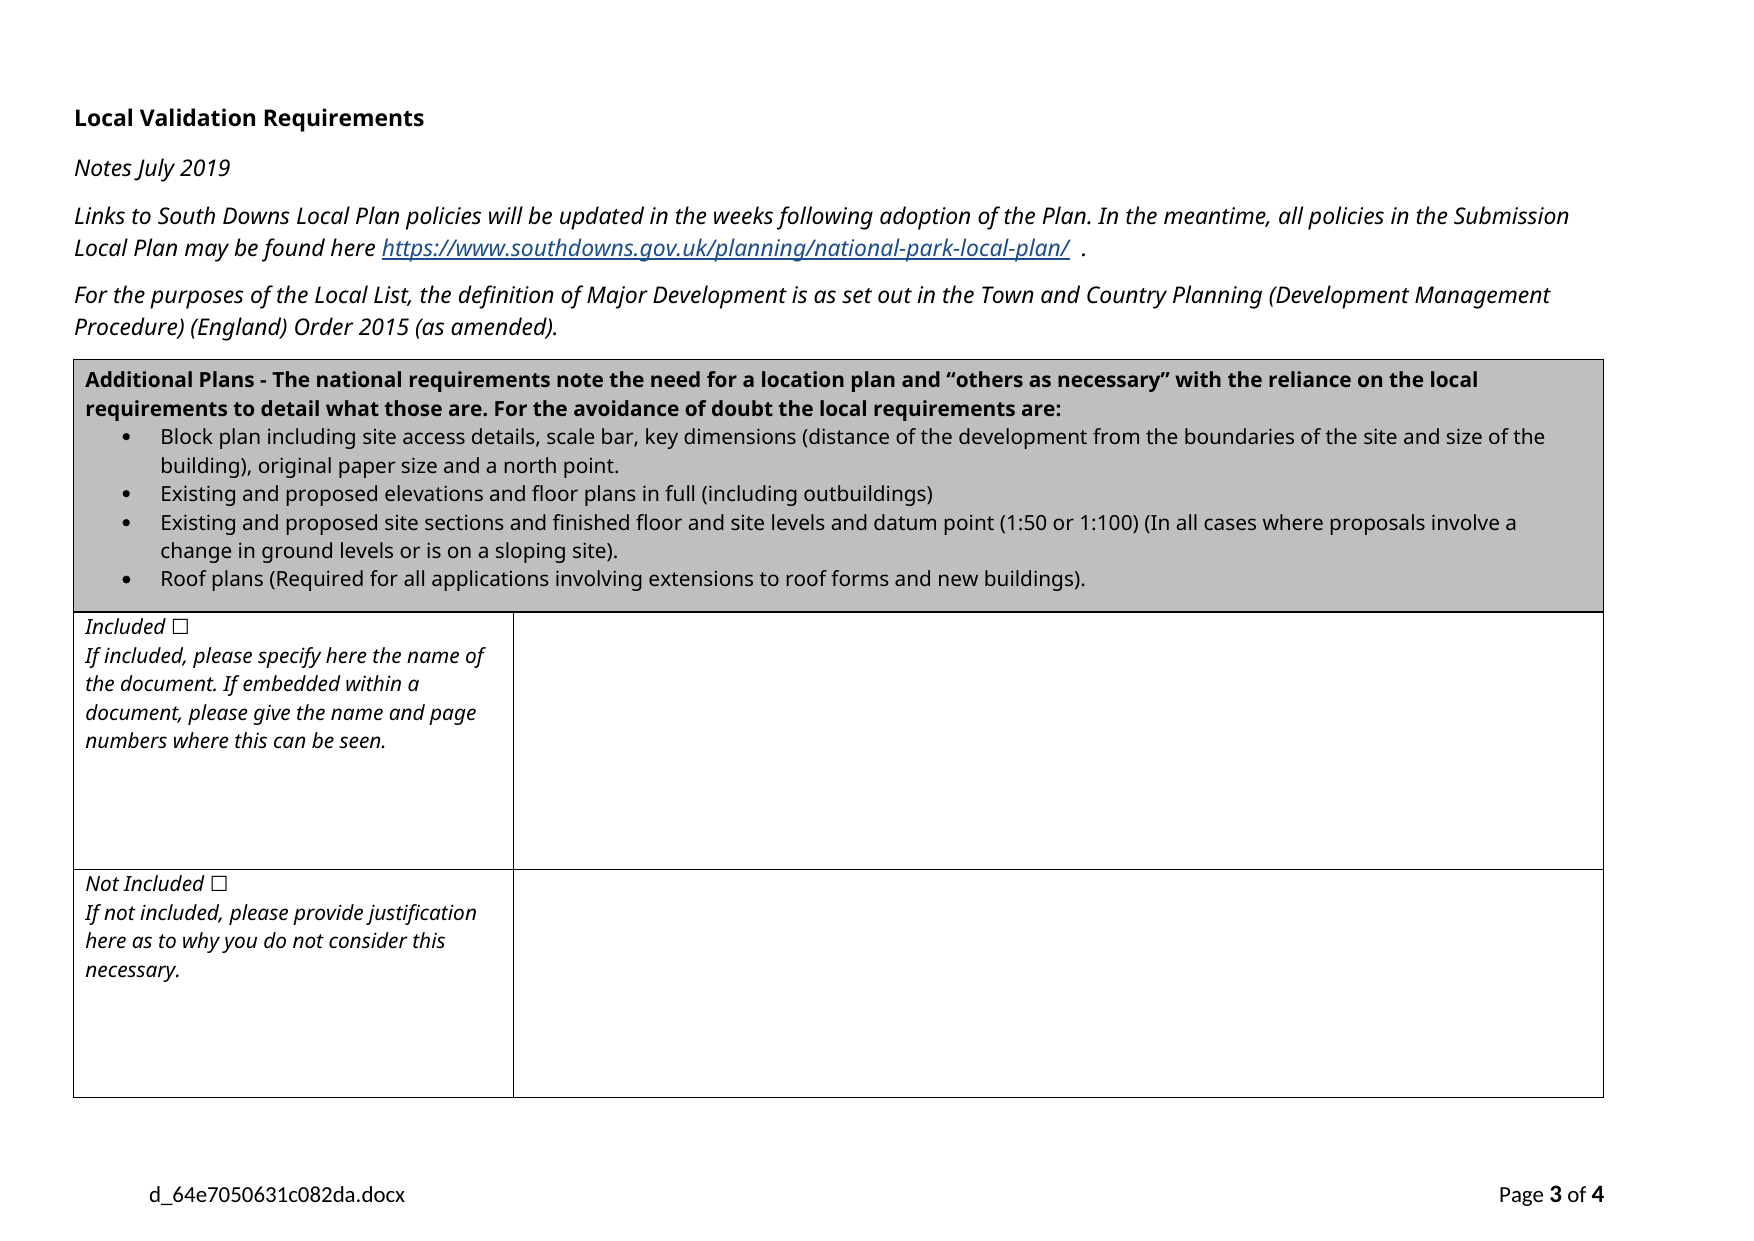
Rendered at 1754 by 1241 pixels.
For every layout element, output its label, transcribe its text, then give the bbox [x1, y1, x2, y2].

table_cell Included If included, please specify here the name of the document. If embedded within a document, please give the name and page numbers where this can be seen. [74, 613, 513, 868]
text Links to South Downs Local Plan policies will be updated in the weeks following adoption of the Plan. In the meantime, all policies in the Submission Local Plan may be found here https://www.southdowns.gov.uk/planning/national-park-local-plan/ . [74, 200, 1604, 263]
table_cell Not Included If not included, please provide justification here as to why you do not consider this necessary. [74, 870, 513, 1097]
table_cell [514, 613, 1603, 868]
text For the purposes of the Local List, the definition of Major Development is as set out in the Town and Country Planning (Development Management Procedure) (England) Order 2015 (as amended). [74, 279, 1604, 342]
text Notes July 2019 [74, 152, 1604, 183]
text Local Validation Requirements [74, 102, 1604, 133]
table_header Additional Plans - The national requirements note the need for a location plan and “others as necessary” with the reliance on the local requirements to detail what those are. For the avoidance of doubt the local requirements are: Block plan including site access details, scale bar, key dimensions (distance of the development from the boundaries of the site and size of the building), original paper size and a north point. Existing and proposed elevations and floor plans in full (including outbuildings) Existing and proposed site sections and finished floor and site levels and datum point (1:50 or 1:100) (In all cases where proposals involve a change in ground levels or is on a sloping site). Roof plans (Required for all applications involving extensions to roof forms and new buildings). [74, 360, 1603, 611]
table_cell [514, 870, 1603, 1097]
